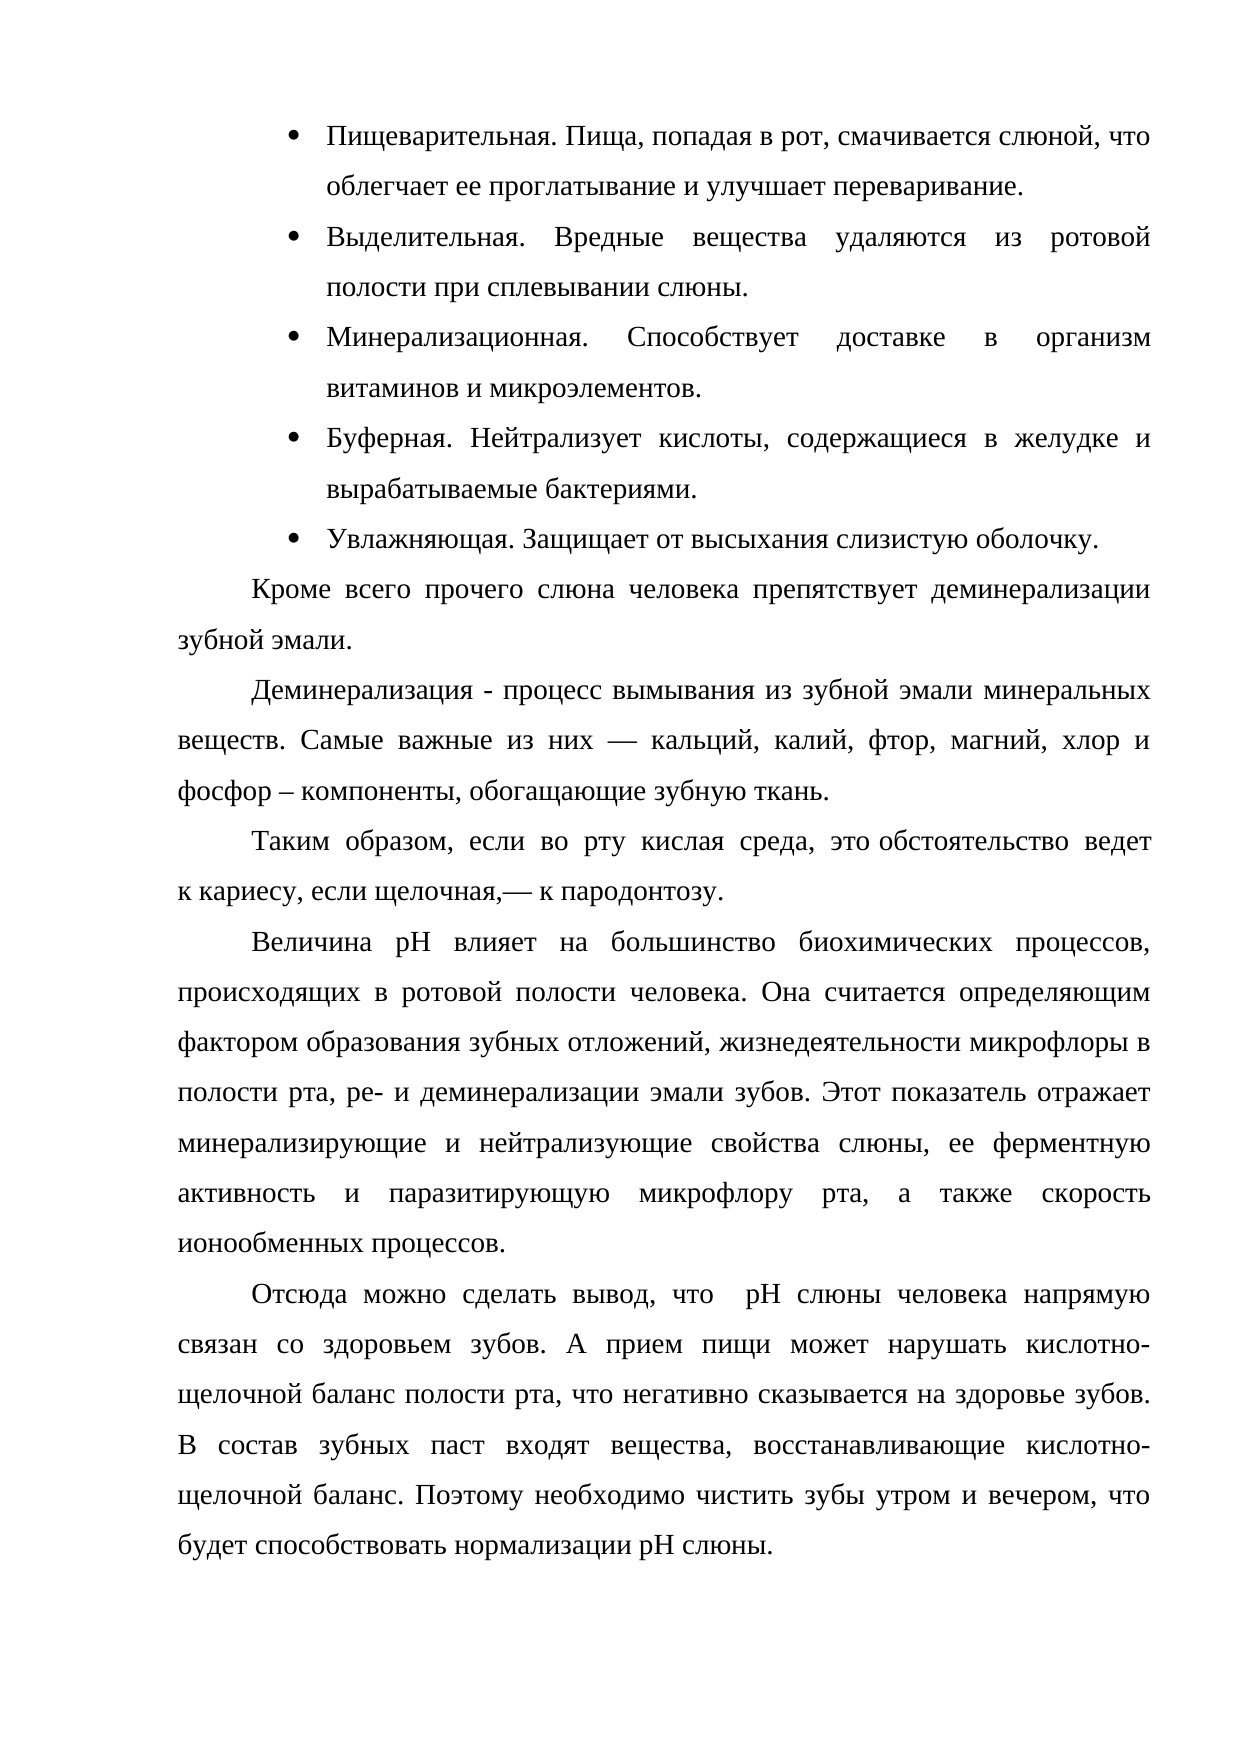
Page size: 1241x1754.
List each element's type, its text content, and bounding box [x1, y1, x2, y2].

list Минерализационная. Способствует доставке в организм витаминов и микроэлементов. [288, 319, 1152, 403]
list Пищеварительная. Пища, попадая в рот, смачивается слюной, что облегчает ее проглатывание и улучшает переваривание. [288, 118, 1152, 202]
list Увлажняющая. Защищает от высыхания слизистую оболочку. [288, 521, 1152, 555]
list Отсюда можно сделать вывод, что pH слюны человека напрямую связан со здоровьем зубов. А прием пищи может нарушать кислотно-щелочной баланс полости рта, что негативно сказывается на здоровье зубов. В состав зубных паст входят вещества, восстанавливающие кислотно-щелочной баланс. Поэтому необходимо чистить зубы утром и вечером, что будет способствовать нормализации рН слюны. [177, 1276, 1152, 1561]
list Выделительная. Вредные вещества удаляются из ротовой полости при сплевывании слюны. [288, 219, 1152, 303]
list Кроме всего прочего слюна человека препятствует деминерализации зубной эмали. [177, 571, 1152, 655]
list Деминерализация - процесс вымывания из зубной эмали минеральных веществ. Самые важные из них — кальций, калий, фтор, магний, хлор и фосфор – компоненты, обогащающие зубную ткань. [177, 672, 1152, 806]
list Таким образом, если во рту кислая среда, это обстоятельство ведет к кариесу, если щелочная,— к пародонтозу. [177, 823, 1152, 907]
list Буферная. Нейтрализует кислоты, содержащиеся в желудке и вырабатываемые бактериями. [288, 420, 1152, 504]
list Величина pH влияет на большинство биохимических процессов, происходящих в ротовой полости человека. Она считается определяющим фактором образования зубных отложений, жизнедеятельности микрофлоры в полости рта, ре- и деминерализации эмали зубов. Этот показатель отражает минерализирующие и нейтрализующие свойства слюны, ее ферментную активность и паразитирующую микрофлору рта, а также скорость ионообменных процессов. [177, 924, 1152, 1259]
